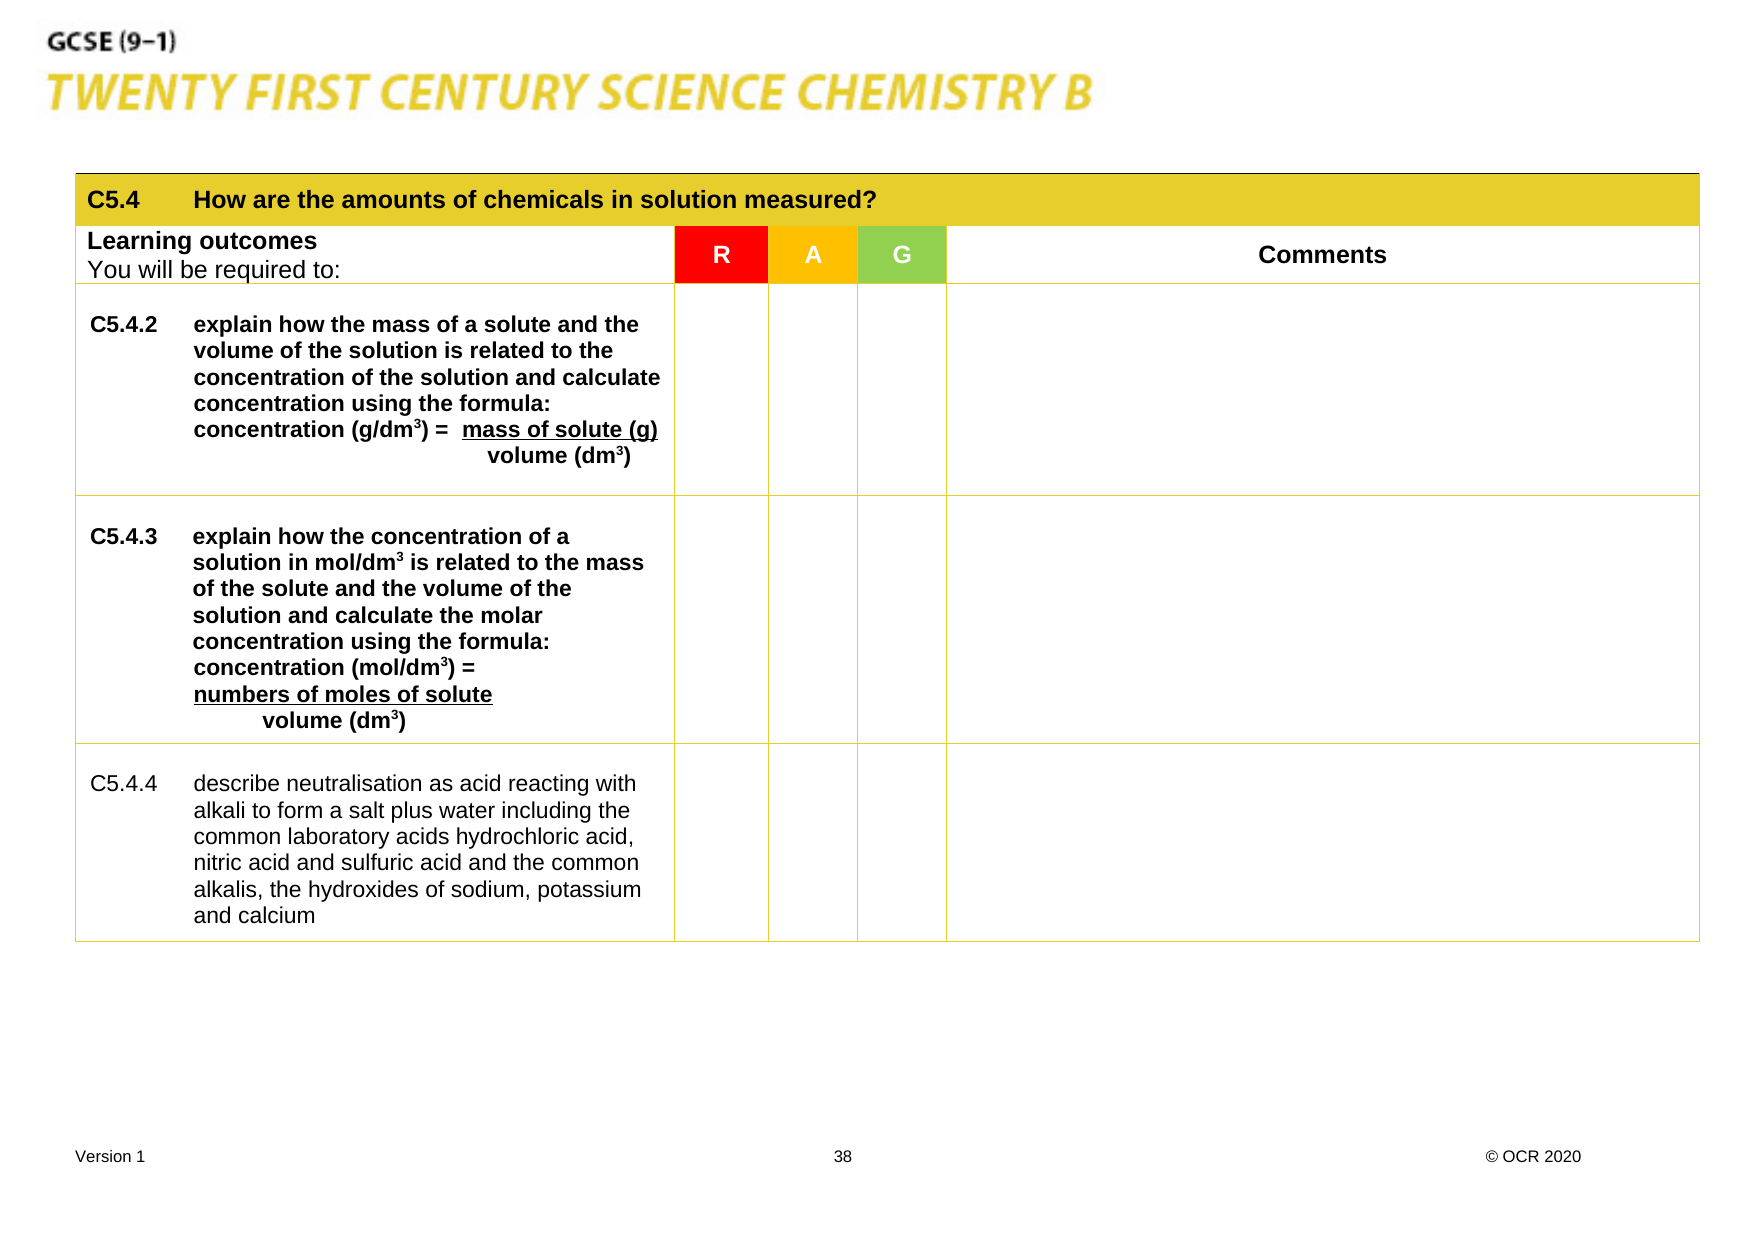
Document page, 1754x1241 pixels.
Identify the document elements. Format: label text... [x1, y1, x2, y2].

table_cell R [675, 226, 768, 283]
table_header C5.4 How are the amounts of chemicals in solution measured? [76, 174, 1699, 225]
table_cell [858, 284, 946, 495]
table_cell Comments [947, 226, 1699, 283]
table_cell [769, 496, 857, 743]
picture [3, 3, 1754, 182]
table_cell C5.4.3 explain how the concentration of a solution in mol/dm3 is related to the mass of the solute and the volume of the solution and calculate the molar concentration using the formula: concentration (mol/dm3) = numbers of moles of solute volume (dm3) [76, 496, 674, 743]
table_cell [947, 496, 1699, 743]
table_cell G [858, 226, 946, 283]
table_cell [675, 284, 768, 495]
table_cell [769, 284, 857, 495]
table_cell C5.4.4 describe neutralisation as acid reacting with alkali to form a salt plus water including the common laboratory acids hydrochloric acid, nitric acid and sulfuric acid and the common alkalis, the hydroxides of sodium, potassium and calcium [76, 744, 674, 941]
table_cell [675, 744, 768, 941]
table_cell [675, 496, 768, 743]
table_cell Learning outcomes You will be required to: [76, 226, 674, 283]
table_cell C5.4.2 explain how the mass of a solute and the volume of the solution is related to the concentration of the solution and calculate concentration using the formula: concentration (g/dm3) = mass of solute (g) volume (dm3) [76, 284, 674, 495]
table_cell [769, 744, 857, 941]
table_cell [858, 744, 946, 941]
table_cell [947, 744, 1699, 941]
table_cell A [769, 226, 857, 283]
table_cell [947, 284, 1699, 495]
table_cell [858, 496, 946, 743]
